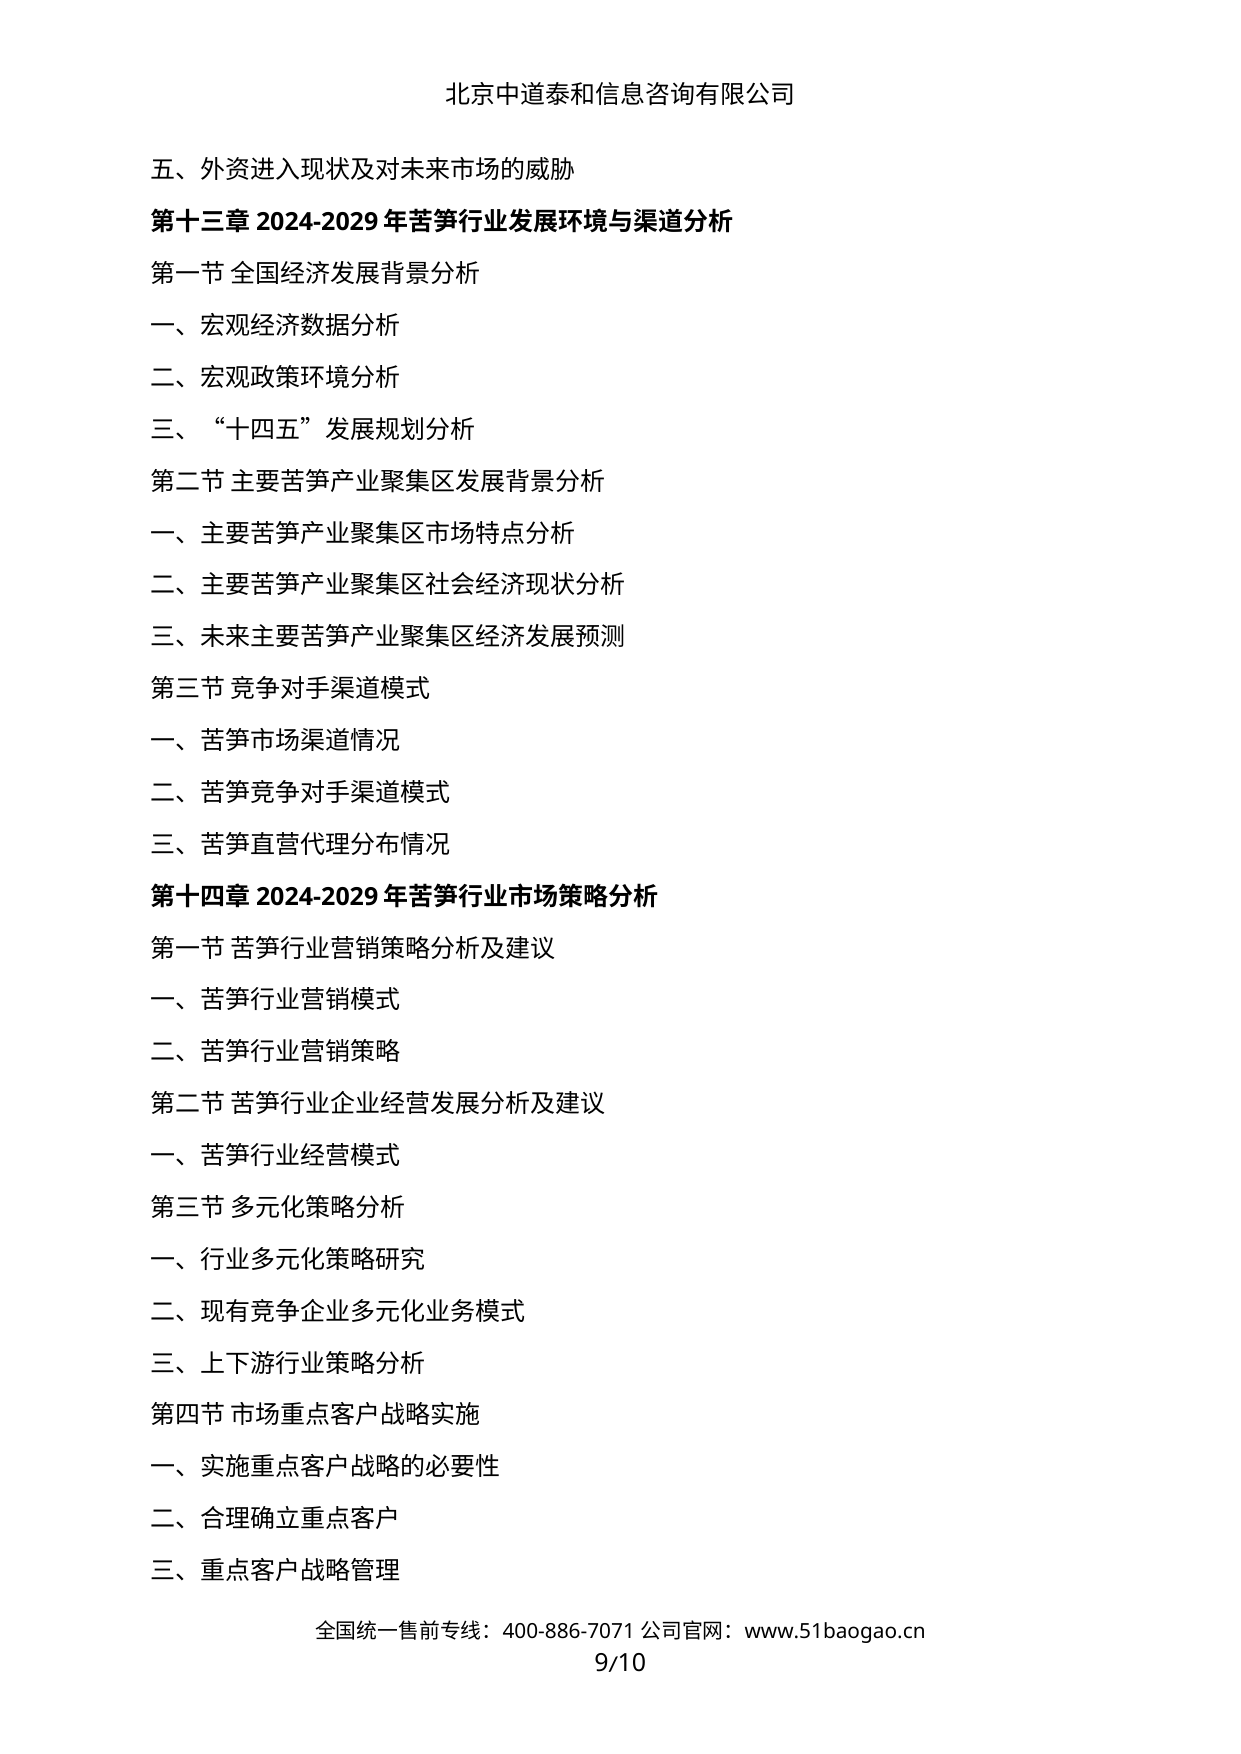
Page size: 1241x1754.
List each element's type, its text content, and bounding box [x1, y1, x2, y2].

text 第一节 苦笋行业营销策略分析及建议 [150, 928, 1090, 964]
text 三、苦笋直营代理分布情况 [150, 824, 1090, 861]
text 一、苦笋行业经营模式 [150, 1136, 1090, 1172]
text 二、现有竞争企业多元化业务模式 [150, 1291, 1090, 1327]
text 一、宏观经济数据分析 [150, 306, 1090, 342]
text 第一节 全国经济发展背景分析 [150, 254, 1090, 290]
text 一、实施重点客户战略的必要性 [150, 1447, 1090, 1483]
text 第三节 竞争对手渠道模式 [150, 669, 1090, 705]
text 五、外资进入现状及对未来市场的威胁 [150, 150, 1090, 186]
text 第三节 多元化策略分析 [150, 1187, 1090, 1224]
text 三、重点客户战略管理 [150, 1551, 1090, 1587]
text 二、宏观政策环境分析 [150, 357, 1090, 394]
text 第二节 主要苦笋产业聚集区发展背景分析 [150, 461, 1090, 497]
text 三、未来主要苦笋产业聚集区经济发展预测 [150, 617, 1090, 653]
text 二、苦笋行业营销策略 [150, 1032, 1090, 1068]
text 第十三章 2024-2029年苦笋行业发展环境与渠道分析 [150, 202, 1090, 238]
text 三、“十四五”发展规划分析 [150, 409, 1090, 446]
text 一、行业多元化策略研究 [150, 1239, 1090, 1276]
text 第四节 市场重点客户战略实施 [150, 1395, 1090, 1431]
text 一、主要苦笋产业聚集区市场特点分析 [150, 513, 1090, 549]
text 二、主要苦笋产业聚集区社会经济现状分析 [150, 565, 1090, 601]
text 二、合理确立重点客户 [150, 1499, 1090, 1535]
text 第十四章 2024-2029年苦笋行业市场策略分析 [150, 876, 1090, 912]
text 一、苦笋行业营销模式 [150, 980, 1090, 1016]
text 二、苦笋竞争对手渠道模式 [150, 772, 1090, 809]
text 一、苦笋市场渠道情况 [150, 721, 1090, 757]
text 三、上下游行业策略分析 [150, 1343, 1090, 1379]
text 第二节 苦笋行业企业经营发展分析及建议 [150, 1084, 1090, 1120]
